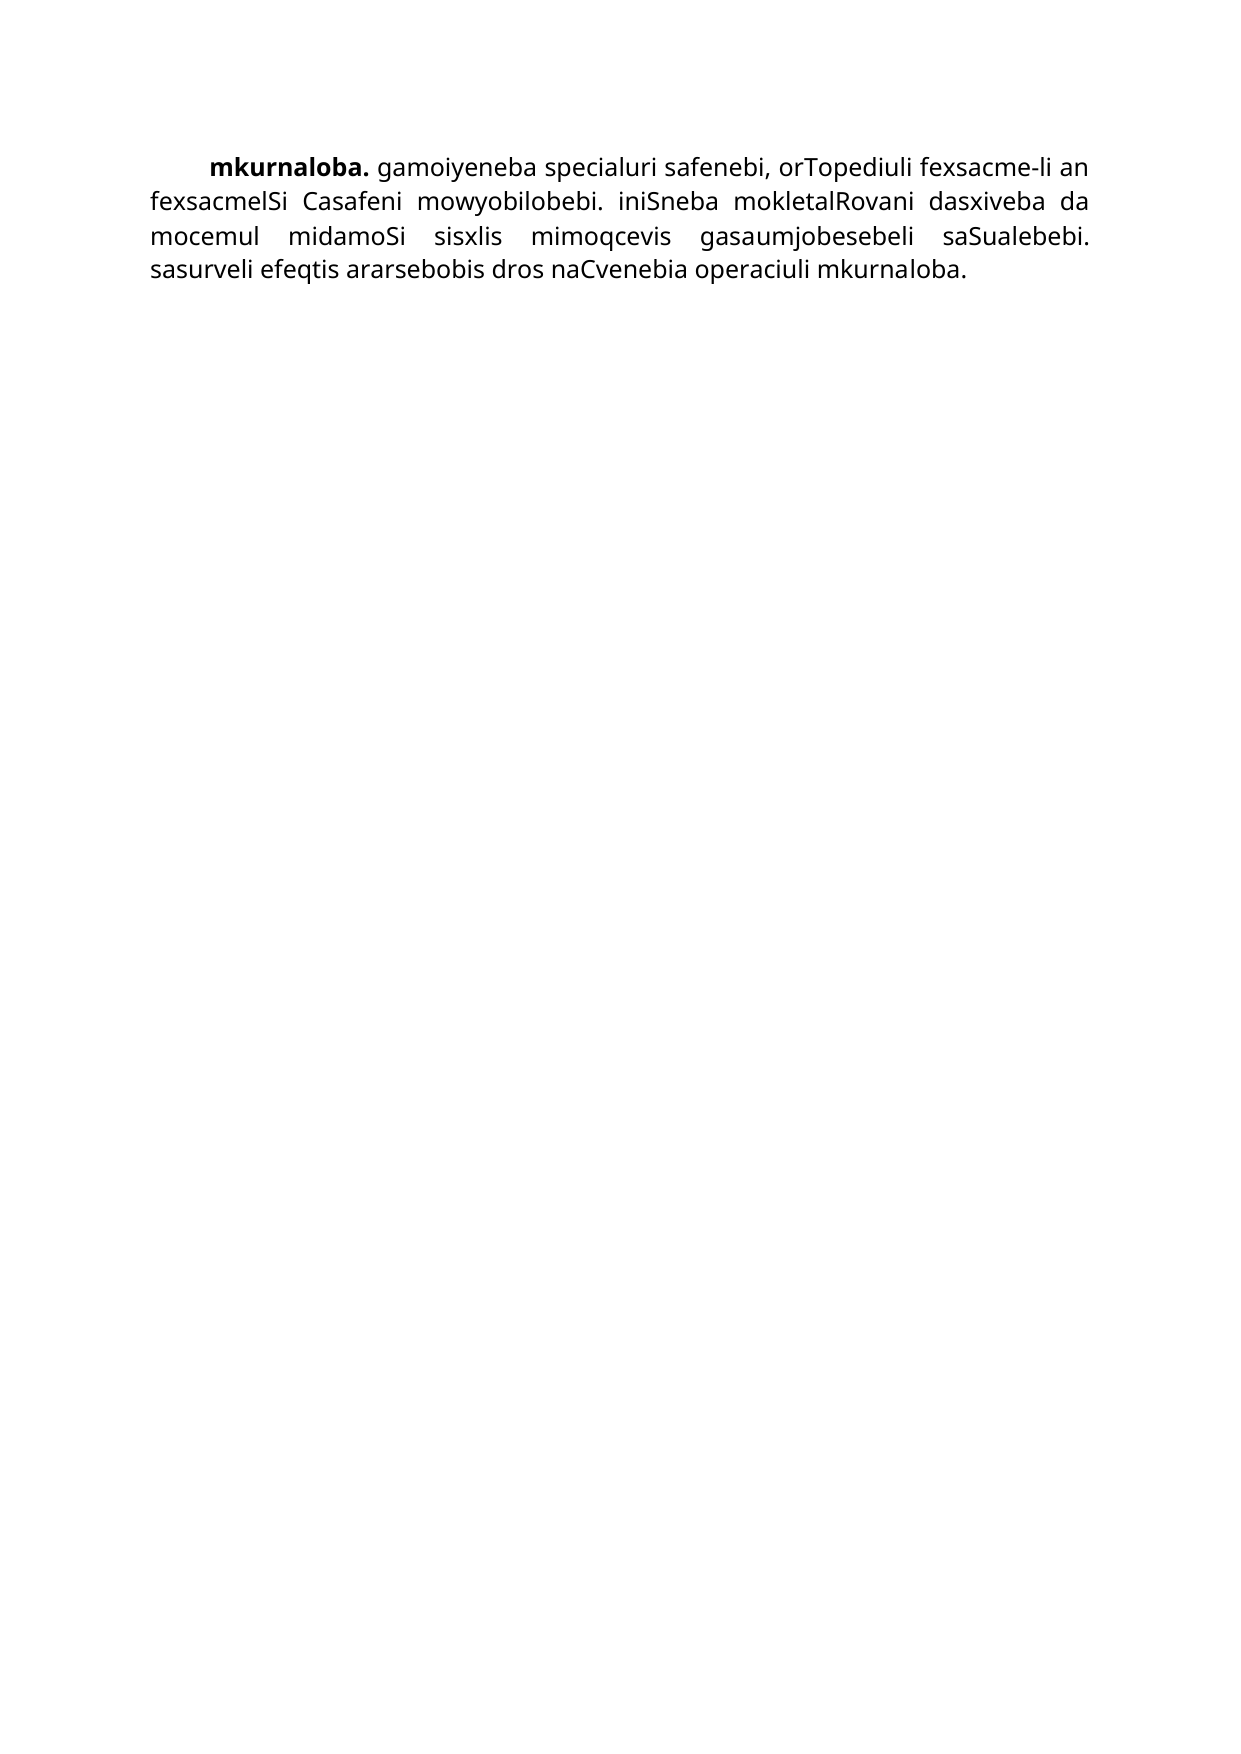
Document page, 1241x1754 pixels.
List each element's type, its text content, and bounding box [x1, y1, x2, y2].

text mkurnaloba. gamoiyeneba specialuri safenebi, orTopediuli fexsacme-li an fexsacmelSi Casafeni mowyobilobebi. iniSneba mokletalRovani dasxiveba da mocemul midamoSi sisxlis mimoqcevis gasaumjobesebeli saSualebebi. sasurveli efeqtis ararsebobis dros naCvenebia operaciuli mkurnaloba. [150, 150, 1090, 286]
